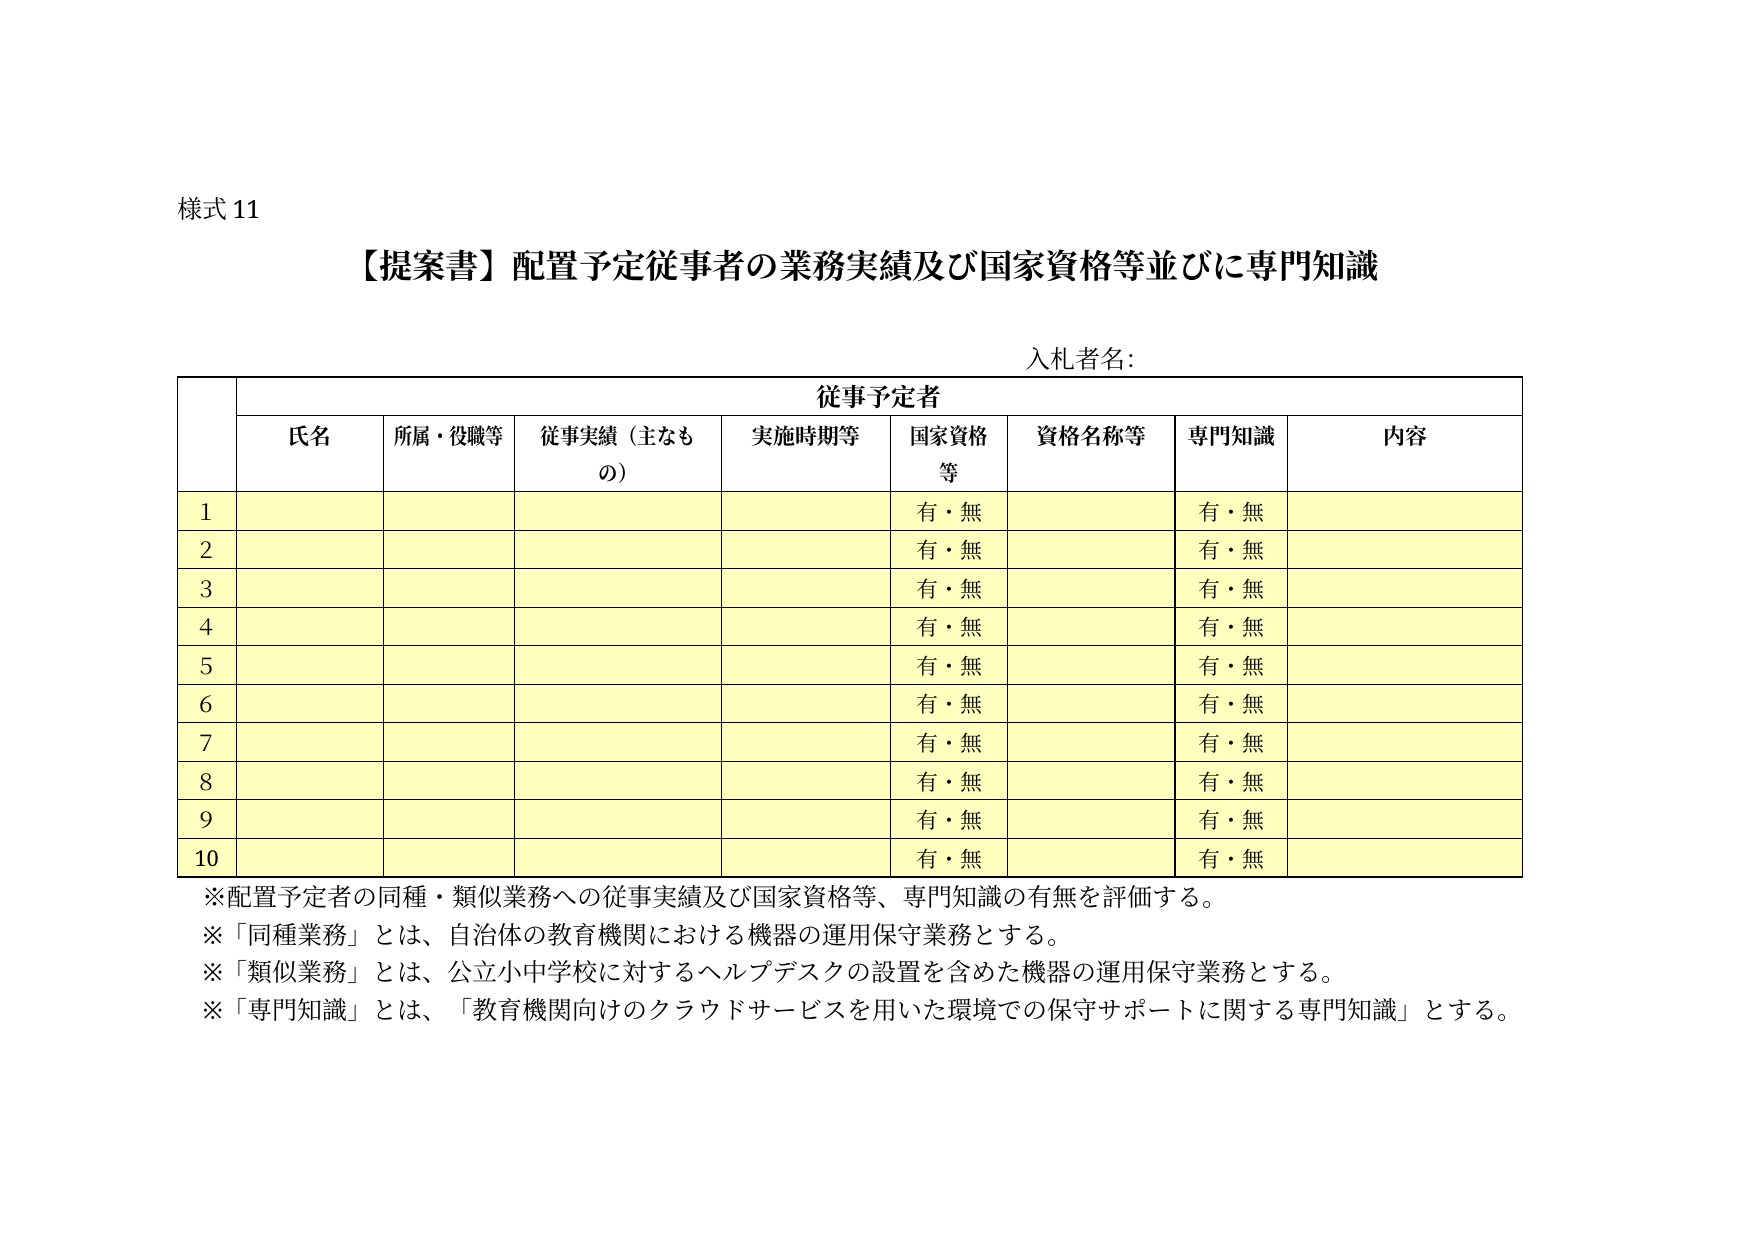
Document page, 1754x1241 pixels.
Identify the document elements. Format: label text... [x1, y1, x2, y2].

table_cell [515, 608, 721, 645]
table_cell [384, 800, 514, 838]
table_cell [384, 646, 514, 684]
table_cell 有・無 [891, 723, 1007, 761]
table_cell [515, 839, 721, 876]
table_cell [1288, 800, 1522, 838]
table_cell [237, 723, 383, 761]
table_cell [384, 723, 514, 761]
table_cell [1288, 762, 1522, 799]
table_cell [237, 531, 383, 568]
table_cell [722, 800, 890, 838]
table_cell [384, 608, 514, 645]
table_cell [1008, 723, 1174, 761]
table_cell [1288, 839, 1522, 876]
text ※「専門知識」とは、「教育機関向けのクラウドサービスを用いた環境での保守サポートに関する専門知識」とする。 [177, 990, 1547, 1027]
table_cell 有・無 [1176, 492, 1287, 529]
table_cell [1008, 762, 1174, 799]
text 入札者名： [177, 339, 1547, 376]
table_cell 有・無 [1176, 569, 1287, 607]
table_cell [722, 608, 890, 645]
table_cell [1008, 685, 1174, 722]
table_cell ４ [178, 608, 236, 645]
table_cell [515, 531, 721, 568]
table_cell 有・無 [891, 492, 1007, 529]
table_cell [722, 685, 890, 722]
table_cell 有・無 [1176, 723, 1287, 761]
table_cell ３ [178, 569, 236, 607]
table_cell [237, 608, 383, 645]
table_cell [1288, 608, 1522, 645]
table_cell [515, 569, 721, 607]
table_cell [1288, 569, 1522, 607]
table_cell 有・無 [1176, 839, 1287, 876]
table_cell ９ [178, 800, 236, 838]
table_cell [384, 531, 514, 568]
table_cell 所属・役職等 [384, 416, 514, 491]
text ※「類似業務」とは、公立小中学校に対するヘルプデスクの設置を含めた機器の運用保守業務とする。 [177, 952, 1547, 990]
table_cell [237, 569, 383, 607]
text ※配置予定者の同種・類似業務への従事実績及び国家資格等、専門知識の有無を評価する。 [177, 877, 1547, 915]
table_cell [1288, 492, 1522, 529]
table_cell [384, 569, 514, 607]
table_cell ２ [178, 531, 236, 568]
table_cell １ [178, 492, 236, 529]
table_cell ８ [178, 762, 236, 799]
table_cell [515, 646, 721, 684]
table_cell 有・無 [1176, 800, 1287, 838]
table_cell [1288, 685, 1522, 722]
table_cell 有・無 [1176, 608, 1287, 645]
table_cell [515, 492, 721, 529]
table_cell 内容 [1288, 416, 1522, 491]
table_cell [1288, 646, 1522, 684]
table_cell 有・無 [1176, 762, 1287, 799]
table_cell [515, 762, 721, 799]
table_cell [237, 800, 383, 838]
table_cell [237, 839, 383, 876]
table_cell [1008, 608, 1174, 645]
table_cell 有・無 [891, 762, 1007, 799]
table_cell [384, 762, 514, 799]
table_cell [1288, 531, 1522, 568]
table_cell 10 [178, 839, 236, 876]
table_cell 有・無 [891, 608, 1007, 645]
table_cell [722, 723, 890, 761]
table_cell 有・無 [891, 646, 1007, 684]
table_cell [722, 492, 890, 529]
table_cell ６ [178, 685, 236, 722]
table_cell ７ [178, 723, 236, 761]
table_cell [722, 569, 890, 607]
table_header [178, 378, 236, 491]
table_cell ５ [178, 646, 236, 684]
table_cell 資格名称等 [1008, 416, 1174, 491]
table_cell 国家資格等 [891, 416, 1007, 491]
table_cell [722, 646, 890, 684]
table_cell [1008, 839, 1174, 876]
table_cell 有・無 [891, 531, 1007, 568]
text 【提案書】配置予定従事者の業務実績及び国家資格等並びに専門知識 [177, 226, 1547, 301]
table_cell 専門知識 [1176, 416, 1287, 491]
table_cell [1288, 723, 1522, 761]
table_cell [237, 685, 383, 722]
table_cell [515, 800, 721, 838]
table_cell [515, 685, 721, 722]
table_cell [384, 685, 514, 722]
table_cell [384, 492, 514, 529]
table_cell 有・無 [891, 800, 1007, 838]
table_cell [1008, 569, 1174, 607]
table_cell 有・無 [891, 569, 1007, 607]
table_cell [722, 531, 890, 568]
table_cell 有・無 [1176, 685, 1287, 722]
table_cell 実施時期等 [722, 416, 890, 491]
table_cell [384, 839, 514, 876]
table_header 従事予定者 [237, 378, 1522, 415]
table_cell 有・無 [891, 685, 1007, 722]
table_cell [237, 492, 383, 529]
text ※「同種業務」とは、自治体の教育機関における機器の運用保守業務とする。 [177, 915, 1547, 952]
table_cell 有・無 [1176, 646, 1287, 684]
table_cell [515, 723, 721, 761]
table_cell [722, 839, 890, 876]
table_cell [722, 762, 890, 799]
table_cell 従事実績（主なもの） [515, 416, 721, 491]
table_cell [1008, 492, 1174, 529]
table_cell [1008, 531, 1174, 568]
table_cell [1008, 800, 1174, 838]
table_cell [1008, 646, 1174, 684]
table_cell 有・無 [1176, 531, 1287, 568]
table_cell 氏名 [237, 416, 383, 491]
table_cell [237, 646, 383, 684]
table_cell [237, 762, 383, 799]
table_cell 有・無 [891, 839, 1007, 876]
text 様式11 [177, 189, 1547, 226]
